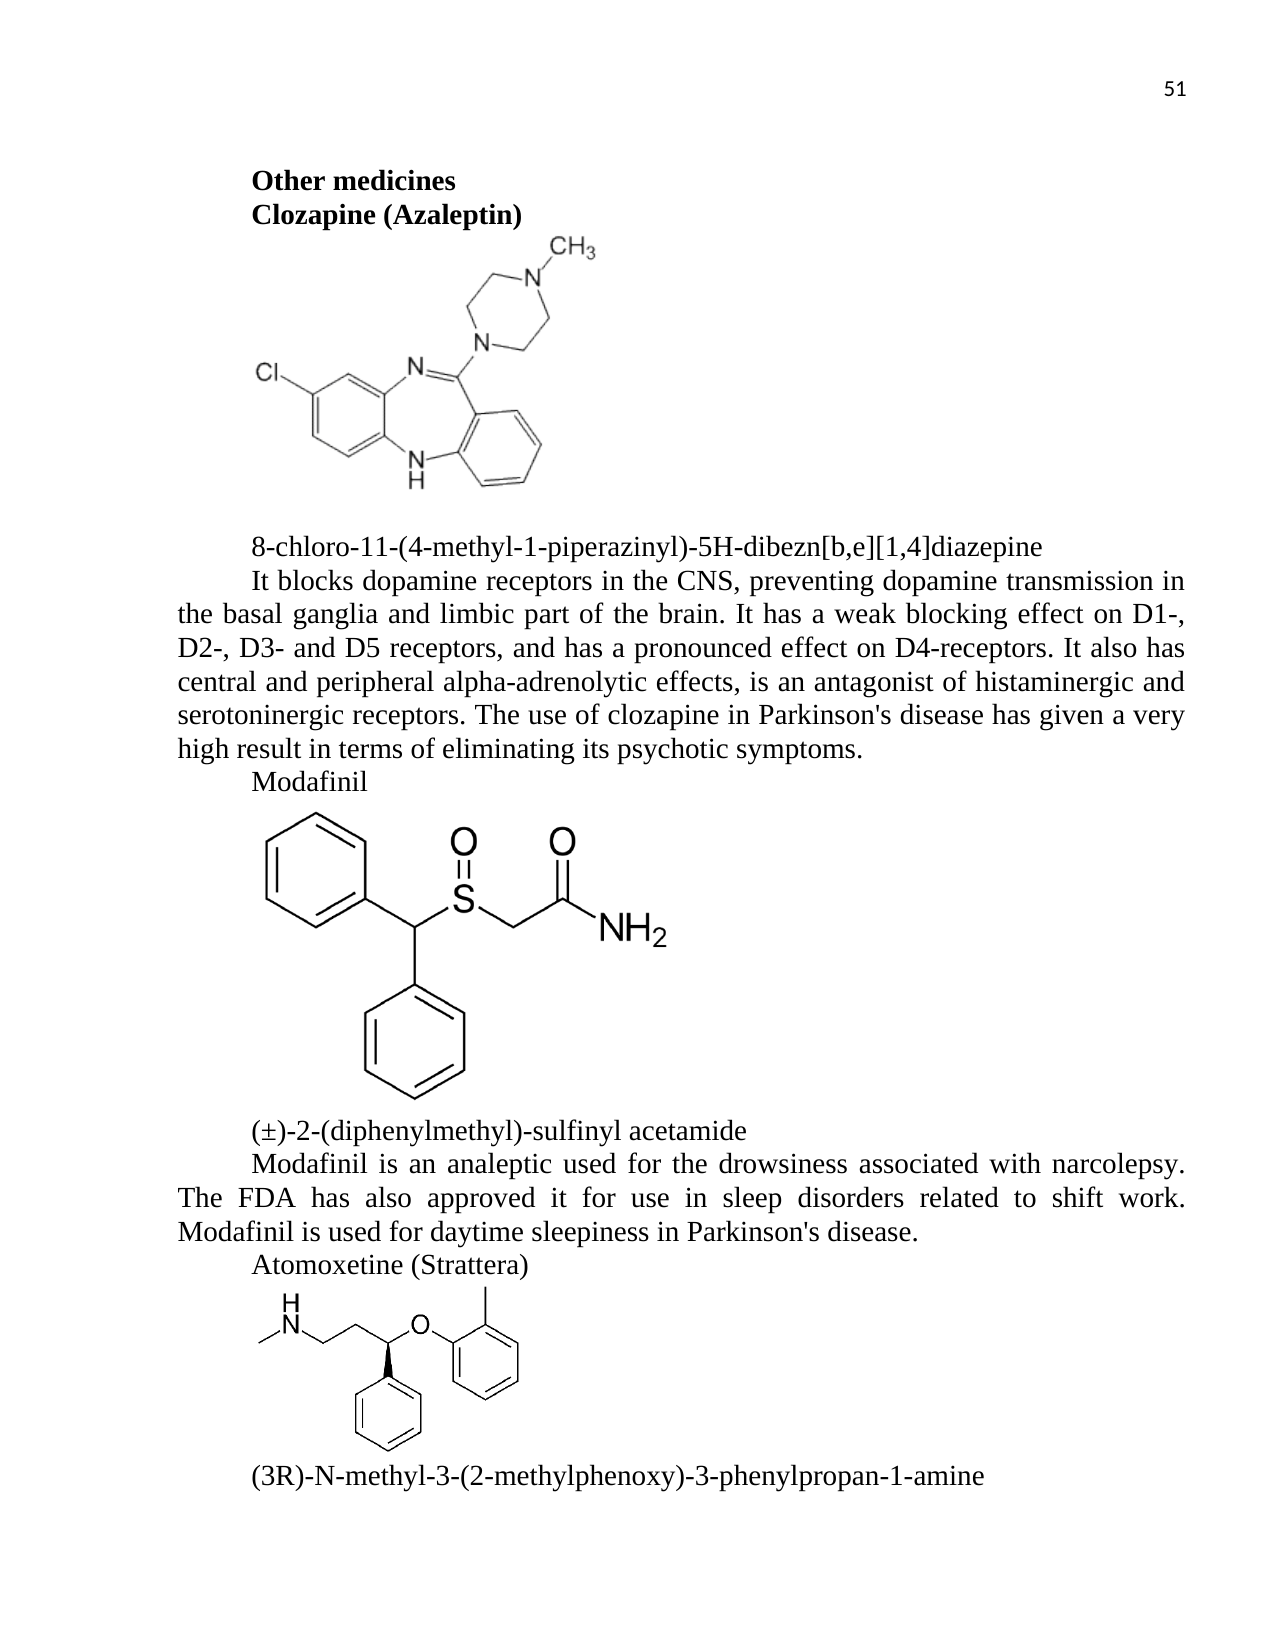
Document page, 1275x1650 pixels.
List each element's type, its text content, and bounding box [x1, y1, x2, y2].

text It blocks dopamine receptors in the CNS, preventing dopamine transmission in the basal ganglia and limbic part of the brain. It has a weak blocking effect on D1-, D2-, D3- and D5 receptors, and has a pronounced effect on D4-receptors. It also has central and peripheral alpha-adrenolytic effects, is an antagonist of histaminergic and serotoninergic receptors. The use of clozapine in Parkinson's disease has given a very high result in terms of eliminating its psychotic symptoms. [177, 563, 1186, 764]
text (±)-2-(diphenylmethyl)-sulfinyl acetamide [177, 1113, 1186, 1147]
picture [251, 230, 602, 496]
picture [251, 797, 680, 1114]
picture [251, 1280, 525, 1458]
text Modafinil is an analeptic used for the drowsiness associated with narcolepsy. The FDA has also approved it for use in sleep disorders related to shift work. Modafinil is used for daytime sleepiness in Parkinson's disease. [177, 1147, 1186, 1247]
text Other medicines [177, 163, 1186, 197]
text Modafinil [177, 764, 1186, 798]
text (3R)-N-methyl-3-(2-methylphenoxy)-3-phenylpropan-1-amine [177, 1458, 1186, 1491]
text Clozapine (Azaleptin) [177, 197, 1186, 230]
text 8-chloro-11-(4-methyl-1-piperazinyl)-5H-dibezn[b,e][1,4]diazepine [177, 529, 1186, 563]
text Atomoxetine (Strattera) [177, 1247, 1186, 1281]
